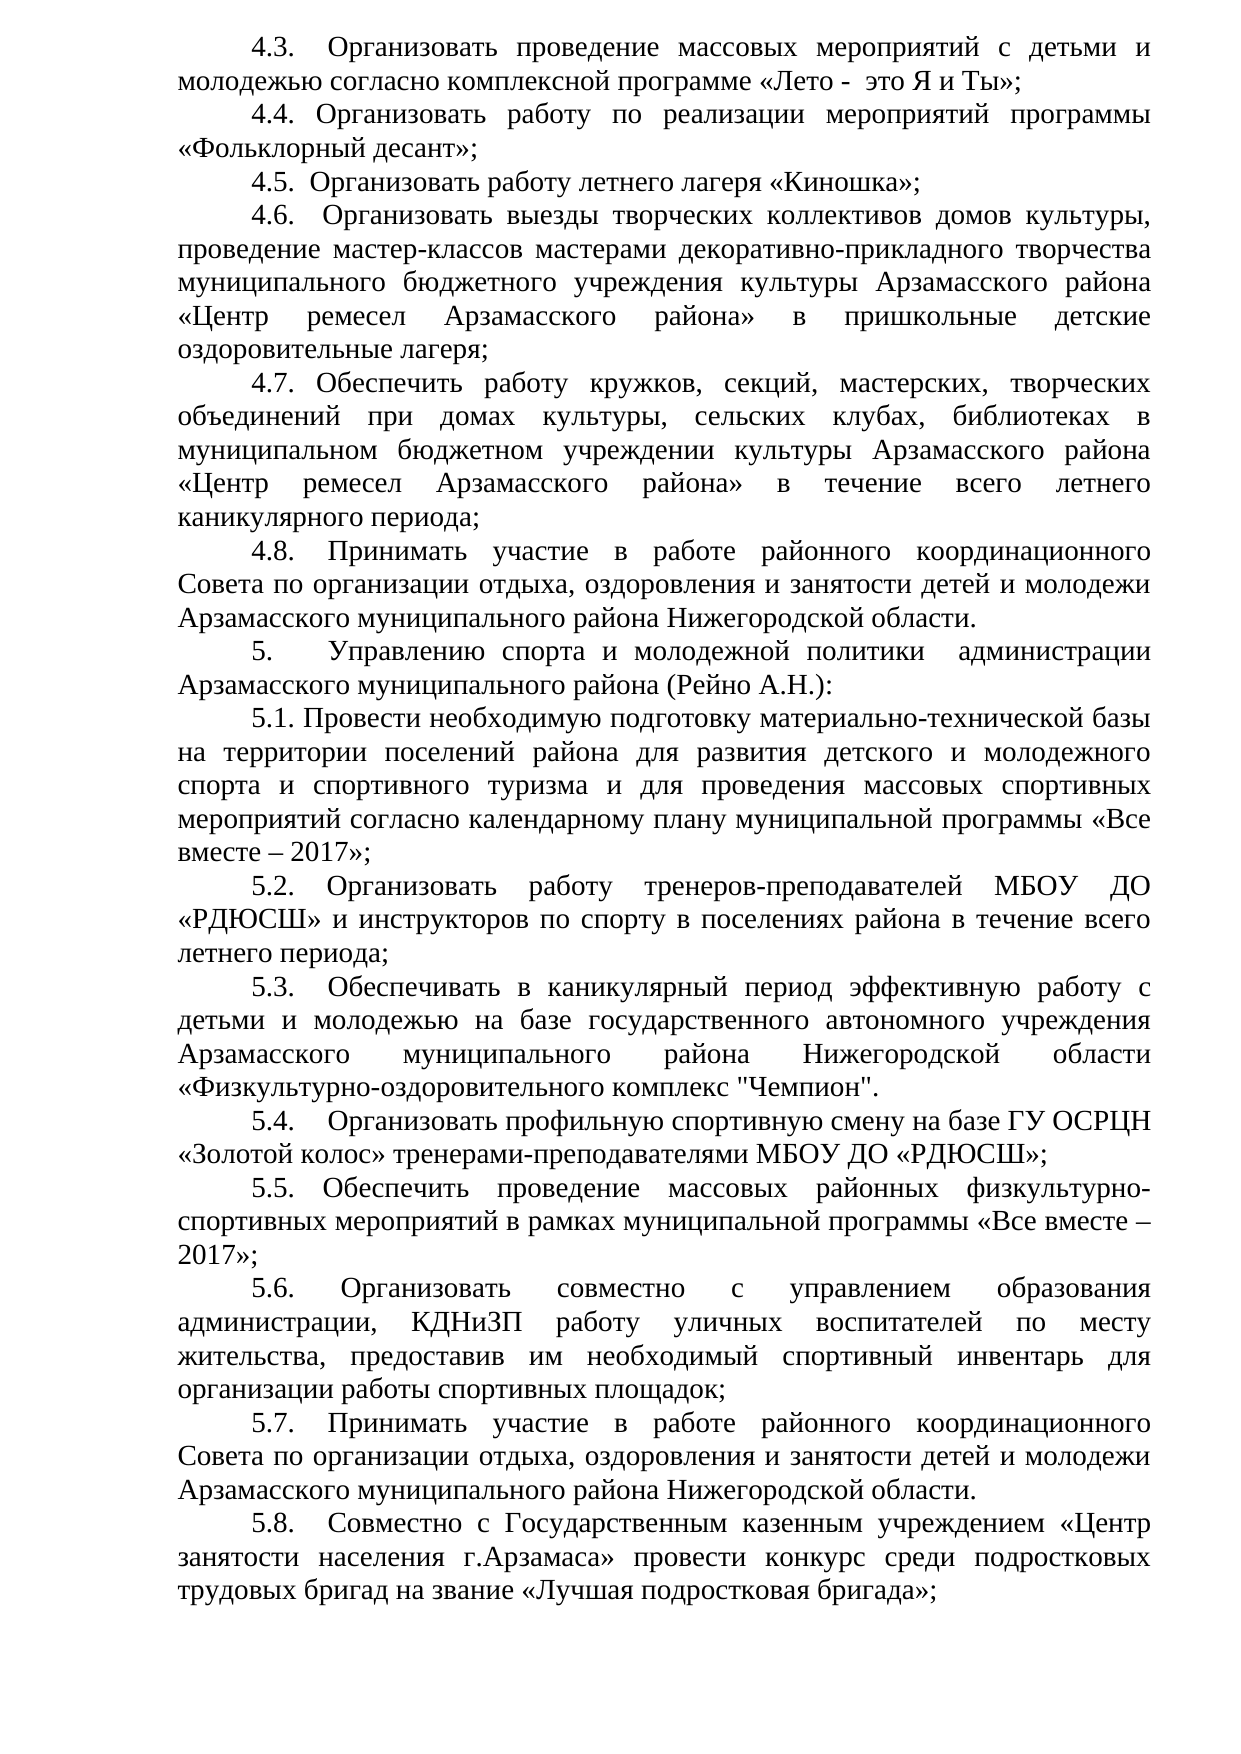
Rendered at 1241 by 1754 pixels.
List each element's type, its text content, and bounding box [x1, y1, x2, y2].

text 4.4. Организовать работу по реализации мероприятий программы «Фольклорный десант»; [177, 97, 1152, 164]
text 5.7. Принимать участие в работе районного координационного Совета по организации отдыха, оздоровления и занятости детей и молодежи Арзамасского муниципального района Нижегородской области. [177, 1405, 1152, 1505]
text 4.7. Обеспечить работу кружков, секций, мастерских, творческих объединений при домах культуры, сельских клубах, библиотеках в муниципальном бюджетном учреждении культуры Арзамасского района «Центр ремесел Арзамасского района» в течение всего летнего каникулярного периода; [177, 365, 1152, 533]
text 4.8. Принимать участие в работе районного координационного Совета по организации отдыха, оздоровления и занятости детей и молодежи Арзамасского муниципального района Нижегородской области. [177, 533, 1152, 633]
text 5.4. Организовать профильную спортивную смену на базе ГУ ОСРЦН «Золотой колос» тренерами-преподавателями МБОУ ДО «РДЮСШ»; [177, 1103, 1152, 1170]
text 5.2. Организовать работу тренеров-преподавателей МБОУ ДО «РДЮСШ» и инструкторов по спорту в поселениях района в течение всего летнего периода; [177, 868, 1152, 969]
text 5.1. Провести необходимую подготовку материально-технической базы на территории поселений района для развития детского и молодежного спорта и спортивного туризма и для проведения массовых спортивных мероприятий согласно календарному плану муниципальной программы «Все вместе – 2017»; [177, 700, 1152, 868]
text 5.6. Организовать совместно с управлением образования администрации, КДНиЗП работу уличных воспитателей по месту жительства, предоставив им необходимый спортивный инвентарь для организации работы спортивных площадок; [177, 1271, 1152, 1405]
text 5.3. Обеспечивать в каникулярный период эффективную работу с детьми и молодежью на базе государственного автономного учреждения Арзамасского муниципального района Нижегородской области «Физкультурно-оздоровительного комплекс "Чемпион". [177, 969, 1152, 1103]
text 5.8. Совместно с Государственным казенным учреждением «Центр занятости населения г.Арзамаса» провести конкурс среди подростковых трудовых бригад на звание «Лучшая подростковая бригада»; [177, 1505, 1152, 1606]
text 5.5. Обеспечить проведение массовых районных физкультурно-спортивных мероприятий в рамках муниципальной программы «Все вместе – 2017»; [177, 1170, 1152, 1271]
text 5. Управлению спорта и молодежной политики администрации Арзамасского муниципального района (Рейно А.Н.): [177, 633, 1152, 700]
text 4.5. Организовать работу летнего лагеря «Киношка»; [177, 164, 1152, 197]
text 4.3. Организовать проведение массовых мероприятий с детьми и молодежью согласно комплексной программе «Лето - это Я и Ты»; [177, 29, 1152, 97]
text 4.6. Организовать выезды творческих коллективов домов культуры, проведение мастер-классов мастерами декоративно-прикладного творчества муниципального бюджетного учреждения культуры Арзамасского района «Центр ремесел Арзамасского района» в пришкольные детские оздоровительные лагеря; [177, 197, 1152, 365]
